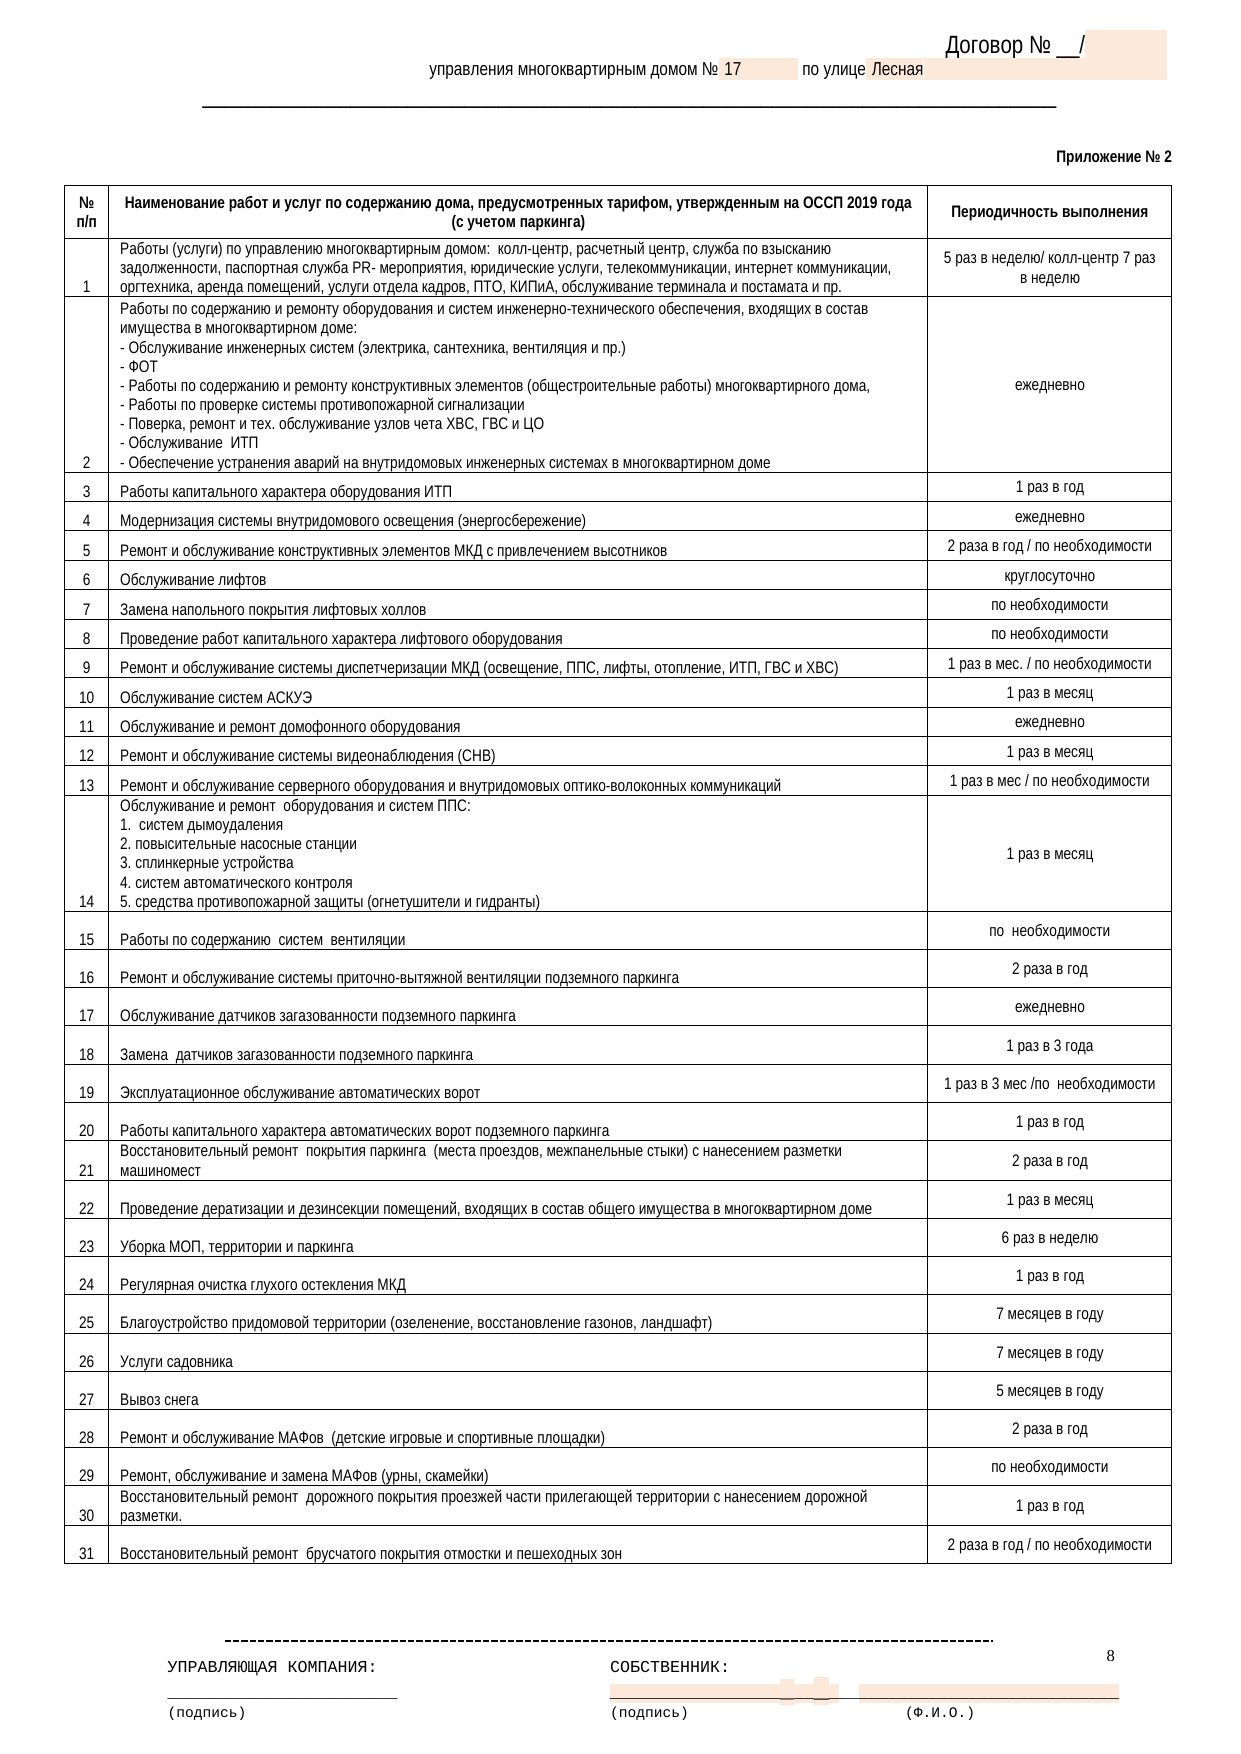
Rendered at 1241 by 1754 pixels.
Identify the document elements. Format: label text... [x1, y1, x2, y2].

table_cell 25 [65, 1295, 108, 1332]
table_cell 11 [65, 708, 108, 736]
table_cell 21 [65, 1141, 108, 1179]
table_header № п/п [65, 186, 108, 238]
table_cell 1 раз в год [928, 1257, 1171, 1294]
table_cell 8 [65, 620, 108, 648]
table_cell 2 раза в год / по необходимости [928, 1526, 1171, 1563]
table_cell круглосуточно [928, 561, 1171, 589]
table_cell 2 раза в год [928, 950, 1171, 987]
table_cell по необходимости [928, 620, 1171, 648]
table_cell Ремонт и обслуживание МАФов (детские игровые и спортивные площадки) [109, 1410, 927, 1447]
table_cell Работы (услуги) по управлению многоквартирным домом: колл-центр, расчетный центр, служба по взысканию задолженности, паспортная служба PR- мероприятия, юридические услуги, телекоммуникации, интернет коммуникации, оргтехника, аренда помещений, услуги отдела кадров, ПТО, КИПиА, обслуживание терминала и постамата и пр. [109, 239, 927, 296]
table_cell 20 [65, 1103, 108, 1140]
table_cell Услуги садовника [109, 1334, 927, 1371]
table_cell Вывоз снега [109, 1372, 927, 1409]
table_cell 1 раз в месяц [928, 796, 1171, 911]
table_cell Уборка МОП, территории и паркинга [109, 1219, 927, 1256]
table_cell 7 [65, 590, 108, 618]
table_cell 12 [65, 737, 108, 765]
table_cell 16 [65, 950, 108, 987]
table_cell 7 месяцев в году [928, 1295, 1171, 1332]
table_cell 31 [65, 1526, 108, 1563]
table_cell 5 раз в неделю/ колл-центр 7 раз в неделю [928, 239, 1171, 296]
table_cell 1 раз в 3 года [928, 1026, 1171, 1064]
table_cell 5 [65, 531, 108, 560]
table_cell 27 [65, 1372, 108, 1409]
table_cell Работы по содержанию и ремонту оборудования и систем инженерно-технического обеспечения, входящих в состав имущества в многоквартирном доме: - Обслуживание инженерных систем (электрика, сантехника, вентиляция и пр.) - ФОТ - Работы по содержанию и ремонту конструктивных элементов (общестроительные работы) многоквартирного дома, - Работы по проверке системы противопожарной сигнализации - Поверка, ремонт и тех. обслуживание узлов чета ХВС, ГВС и ЦО - Обслуживание ИТП - Обеспечение устранения аварий на внутридомовых инженерных системах в многоквартирном доме [109, 297, 927, 472]
table_cell 26 [65, 1334, 108, 1371]
table_cell ежедневно [928, 297, 1171, 472]
table_cell 15 [65, 912, 108, 949]
subtitle Приложение № 2 [123, 146, 1172, 166]
table_cell Восстановительный ремонт дорожного покрытия проезжей части прилегающей территории с нанесением дорожной разметки. [109, 1486, 927, 1525]
table_cell Замена напольного покрытия лифтовых холлов [109, 590, 927, 618]
table_cell Обслуживание и ремонт оборудования и систем ППС: 1. систем дымоудаления 2. повысительные насосные станции 3. сплинкерные устройства 4. систем автоматического контроля 5. средства противопожарной защиты (огнетушители и гидранты) [109, 796, 927, 911]
table_cell 1 [65, 239, 108, 296]
table_cell 3 [65, 473, 108, 501]
table_cell по необходимости [928, 1448, 1171, 1485]
table_cell 1 раз в 3 мес /по необходимости [928, 1065, 1171, 1102]
table_cell ежедневно [928, 502, 1171, 530]
table_cell Обслуживание и ремонт домофонного оборудования [109, 708, 927, 736]
table_cell 22 [65, 1181, 108, 1218]
table_cell Ремонт и обслуживание конструктивных элементов МКД с привлечением высотников [109, 531, 927, 560]
table_cell 5 месяцев в году [928, 1372, 1171, 1409]
table_cell Эксплуатационное обслуживание автоматических ворот [109, 1065, 927, 1102]
table_cell 2 раза в год / по необходимости [928, 531, 1171, 560]
table_cell Ремонт и обслуживание серверного оборудования и внутридомовых оптико-волоконных коммуникаций [109, 766, 927, 795]
table_cell Работы капитального характера автоматических ворот подземного паркинга [109, 1103, 927, 1140]
table_cell 7 месяцев в году [928, 1334, 1171, 1371]
table_cell 10 [65, 678, 108, 707]
table_cell 23 [65, 1219, 108, 1256]
table_cell Ремонт, обслуживание и замена МАФов (урны, скамейки) [109, 1448, 927, 1485]
table_cell 30 [65, 1486, 108, 1525]
table_cell Работы по содержанию систем вентиляции [109, 912, 927, 949]
table_cell Ремонт и обслуживание системы приточно-вытяжной вентиляции подземного паркинга [109, 950, 927, 987]
table_cell 14 [65, 796, 108, 911]
table_cell 1 раз в месяц [928, 1181, 1171, 1218]
table_cell 1 раз в год [928, 473, 1171, 501]
table_cell Обслуживание датчиков загазованности подземного паркинга [109, 988, 927, 1025]
table_cell 1 раз в год [928, 1486, 1171, 1525]
table_cell 18 [65, 1026, 108, 1064]
table_cell Замена датчиков загазованности подземного паркинга [109, 1026, 927, 1064]
table_cell Благоустройство придомовой территории (озеленение, восстановление газонов, ландшафт) [109, 1295, 927, 1332]
table_header Наименование работ и услуг по содержанию дома, предусмотренных тарифом, утвержденным на ОССП 2019 года (с учетом паркинга) [109, 186, 927, 238]
table_cell 1 раз в месяц [928, 678, 1171, 707]
table_cell 24 [65, 1257, 108, 1294]
table_header Периодичность выполнения [928, 186, 1171, 238]
table_cell Обслуживание систем АСКУЭ [109, 678, 927, 707]
table_cell Восстановительный ремонт покрытия паркинга (места проездов, межпанельные стыки) с нанесением разметки машиномест [109, 1141, 927, 1179]
table_cell 2 раза в год [928, 1410, 1171, 1447]
table_cell 28 [65, 1410, 108, 1447]
table_cell Работы капитального характера оборудования ИТП [109, 473, 927, 501]
table_cell 2 раза в год [928, 1141, 1171, 1179]
table_cell 13 [65, 766, 108, 795]
table_cell ежедневно [928, 988, 1171, 1025]
table_cell 6 [65, 561, 108, 589]
table_cell по необходимости [928, 912, 1171, 949]
table_cell Проведение работ капитального характера лифтового оборудования [109, 620, 927, 648]
table_cell по необходимости [928, 590, 1171, 618]
table_cell 19 [65, 1065, 108, 1102]
table_cell 29 [65, 1448, 108, 1485]
table_cell Модернизация системы внутридомового освещения (энергосбережение) [109, 502, 927, 530]
table_cell 1 раз в мес. / по необходимости [928, 649, 1171, 677]
table_cell 1 раз в месяц [928, 737, 1171, 765]
table_cell 6 раз в неделю [928, 1219, 1171, 1256]
table_cell 4 [65, 502, 108, 530]
table_cell 9 [65, 649, 108, 677]
table_cell 1 раз в год [928, 1103, 1171, 1140]
table_cell Обслуживание лифтов [109, 561, 927, 589]
table_cell Восстановительный ремонт брусчатого покрытия отмостки и пешеходных зон [109, 1526, 927, 1563]
table_cell ежедневно [928, 708, 1171, 736]
table_cell Ремонт и обслуживание системы видеонаблюдения (СНВ) [109, 737, 927, 765]
table_cell Проведение дератизации и дезинсекции помещений, входящих в состав общего имущества в многоквартирном доме [109, 1181, 927, 1218]
table_cell 1 раз в мес / по необходимости [928, 766, 1171, 795]
table_cell 17 [65, 988, 108, 1025]
table_cell Ремонт и обслуживание системы диспетчеризации МКД (освещение, ППС, лифты, отопление, ИТП, ГВС и ХВС) [109, 649, 927, 677]
table_cell 2 [65, 297, 108, 472]
table_cell Регулярная очистка глухого остекления МКД [109, 1257, 927, 1294]
